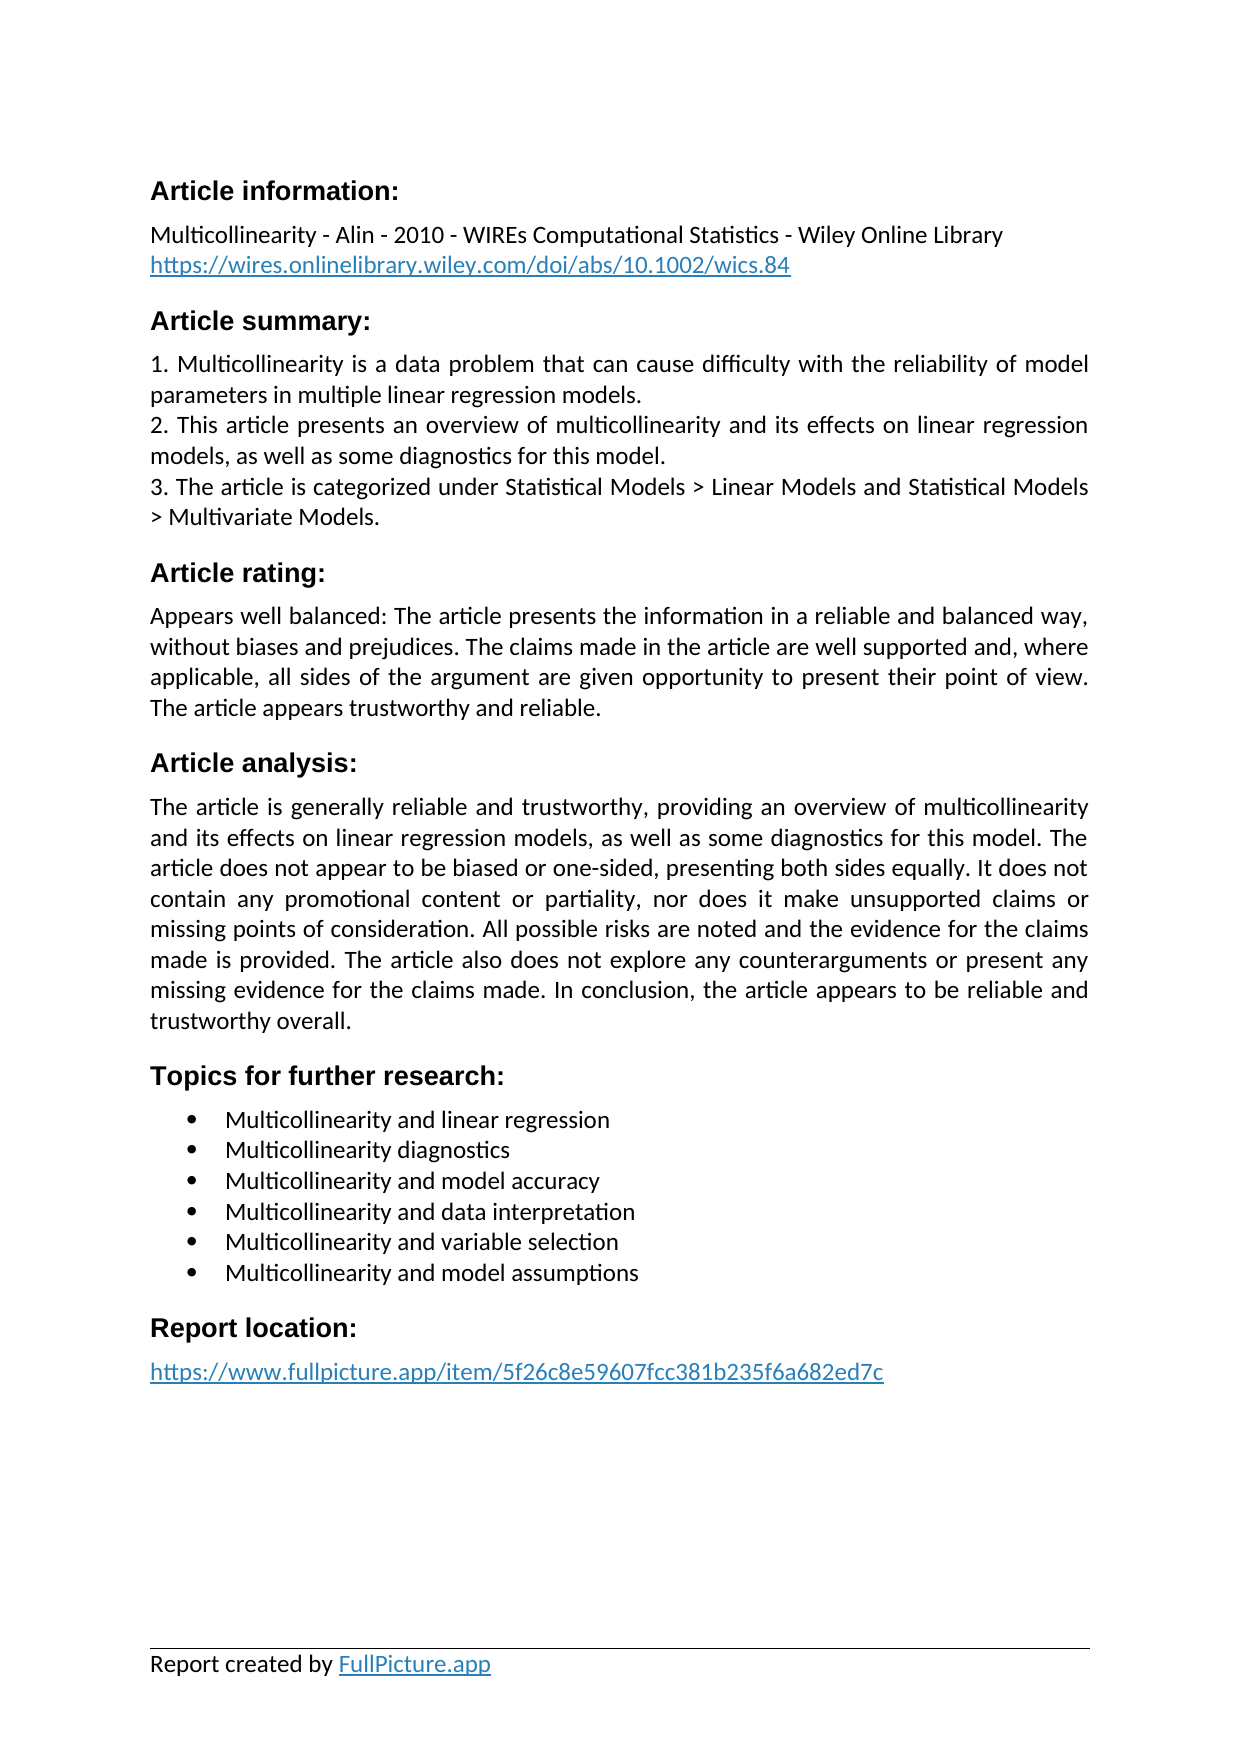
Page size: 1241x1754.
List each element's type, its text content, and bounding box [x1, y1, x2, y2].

list Multicollinearity and linear regression [187, 1104, 1090, 1135]
text 3. The article is categorized under Statistical Models > Linear Models and Statistical Models > Multivariate Models. [150, 471, 1090, 532]
list Multicollinearity and model assumptions [187, 1257, 1090, 1287]
list Multicollinearity and model accuracy [187, 1165, 1090, 1196]
subtitle Article information: [150, 175, 1090, 206]
text Multicollinearity - Alin - 2010 - WIREs Computational Statistics - Wiley Online Libraryhttps://wires.onlinelibrary.wiley.com/doi/abs/10.1002/wics.84 [150, 219, 1090, 280]
list Multicollinearity and variable selection [187, 1226, 1090, 1257]
text The article is generally reliable and trustworthy, providing an overview of multicollinearity and its effects on linear regression models, as well as some diagnostics for this model. The article does not appear to be biased or one-sided, presenting both sides equally. It does not contain any promotional content or partiality, nor does it make unsupported claims or missing points of consideration. All possible risks are noted and the evidence for the claims made is provided. The article also does not explore any counterarguments or present any missing evidence for the claims made. In conclusion, the article appears to be reliable and trustworthy overall. [150, 791, 1090, 1035]
subtitle Report location: [150, 1312, 1090, 1343]
text 2. This article presents an overview of multicollinearity and its effects on linear regression models, as well as some diagnostics for this model. [150, 409, 1090, 471]
text 1. Multicollinearity is a data problem that can cause difficulty with the reliability of model parameters in multiple linear regression models. [150, 348, 1090, 409]
subtitle Topics for further research: [150, 1060, 1090, 1092]
text Appears well balanced: The article presents the information in a reliable and balanced way, without biases and prejudices. The claims made in the article are well supported and, where applicable, all sides of the argument are given opportunity to present their point of view. The article appears trustworthy and reliable. [150, 600, 1090, 722]
subtitle Article summary: [150, 305, 1090, 336]
subtitle Article analysis: [150, 747, 1090, 779]
list Multicollinearity and data interpretation [187, 1196, 1090, 1226]
text https://www.fullpicture.app/item/5f26c8e59607fcc381b235f6a682ed7c [150, 1356, 1090, 1387]
subtitle Article rating: [150, 557, 1090, 588]
list Multicollinearity diagnostics [187, 1135, 1090, 1165]
